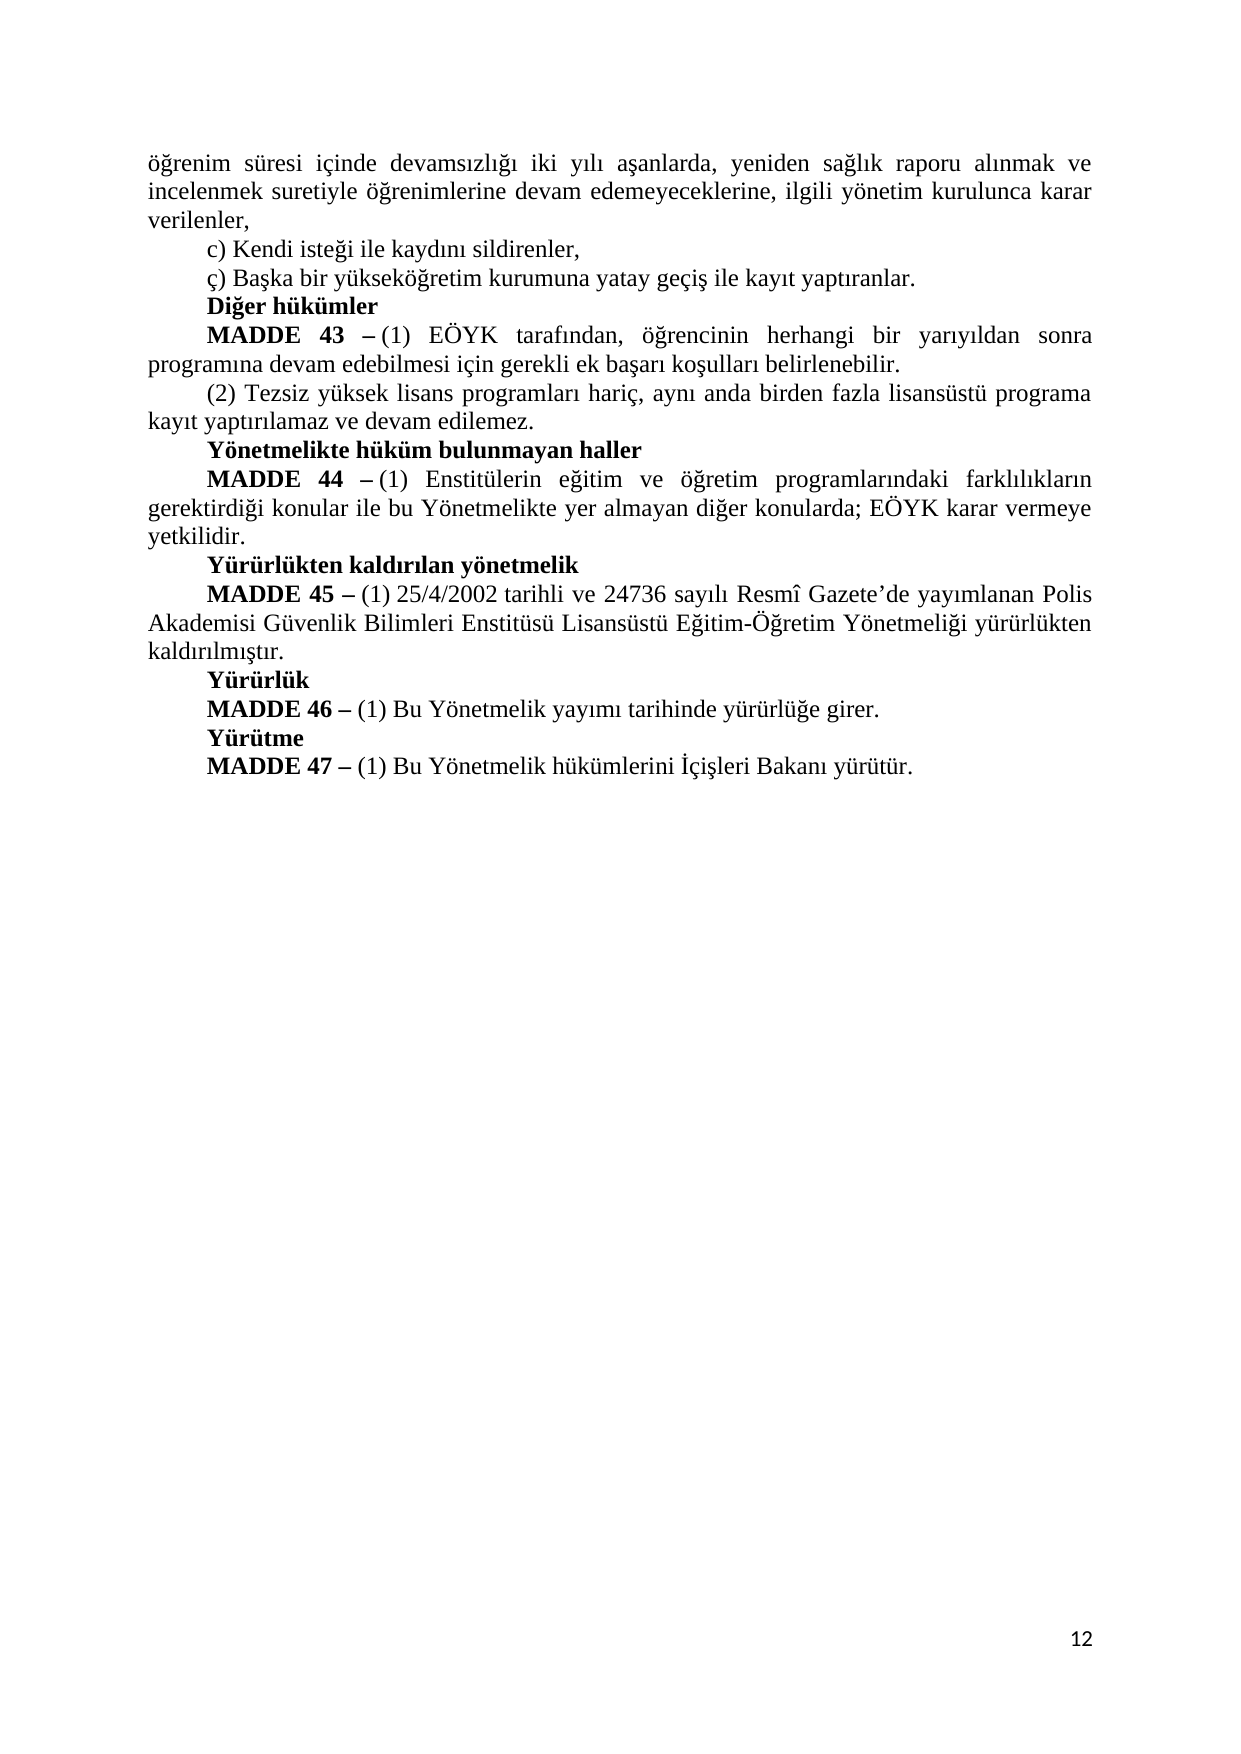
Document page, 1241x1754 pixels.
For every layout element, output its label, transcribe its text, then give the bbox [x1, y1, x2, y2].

text Yönetmelikte hüküm bulunmayan haller [148, 435, 1093, 464]
text Yürütme [148, 723, 1093, 751]
text MADDE 43 – (1) EÖYK tarafından, öğrencinin herhangi bir yarıyıldan sonra programına devam edebilmesi için gerekli ek başarı koşulları belirlenebilir. [148, 320, 1093, 378]
text MADDE 45 – (1) 25/4/2002 tarihli ve 24736 sayılı Resmî Gazete’de yayımlanan Polis Akademisi Güvenlik Bilimleri Enstitüsü Lisansüstü Eğitim-Öğretim Yönetmeliği yürürlükten kaldırılmıştır. [148, 579, 1093, 665]
text Yürürlük [148, 665, 1093, 694]
text (2) Tezsiz yüksek lisans programları hariç, aynı anda birden fazla lisansüstü programa kayıt yaptırılamaz ve devam edilemez. [148, 378, 1093, 435]
text Diğer hükümler [148, 291, 1093, 320]
text MADDE 46 – (1) Bu Yönetmelik yayımı tarihinde yürürlüğe girer. [148, 694, 1093, 723]
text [148, 148, 1093, 234]
text Yürürlükten kaldırılan yönetmelik [148, 550, 1093, 579]
text MADDE 47 – (1) Bu Yönetmelik hükümlerini İçişleri Bakanı yürütür. [148, 751, 1093, 780]
text c) Kendi isteği ile kaydını sildirenler, [148, 234, 1093, 263]
text MADDE 44 – (1) Enstitülerin eğitim ve öğretim programlarındaki farklılıkların gerektirdiği konular ile bu Yönetmelikte yer almayan diğer konularda; EÖYK karar vermeye yetkilidir. [148, 464, 1093, 550]
text ç) Başka bir yükseköğretim kurumuna yatay geçiş ile kayıt yaptıranlar. [148, 263, 1093, 291]
